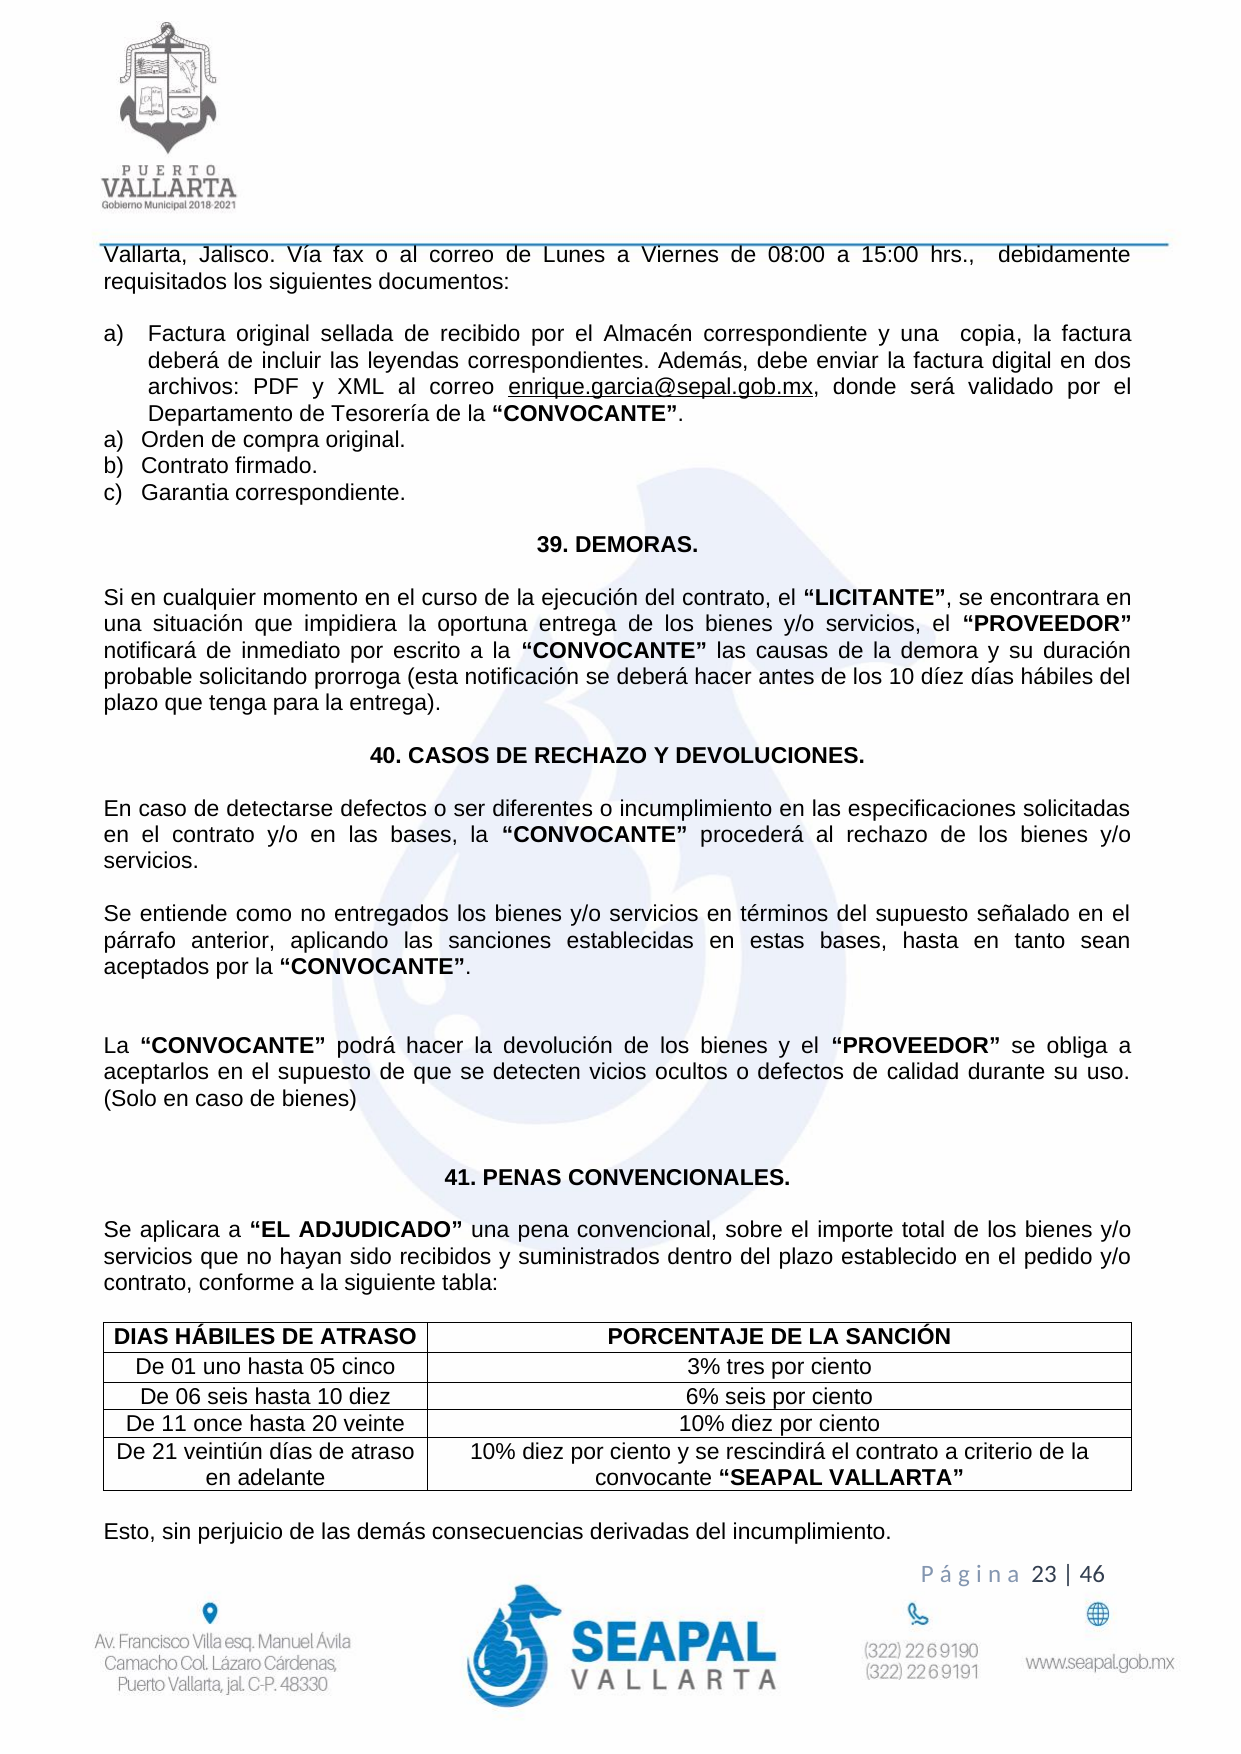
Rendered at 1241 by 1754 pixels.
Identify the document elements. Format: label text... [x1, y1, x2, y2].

table_cell De 01 uno hasta 05 cinco [104, 1353, 427, 1382]
text 40. CASOS DE RECHAZO Y DEVOLUCIONES. [103, 742, 1132, 768]
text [103, 241, 1132, 294]
list Contrato firmado. [103, 452, 1132, 478]
table_cell 10% diez por ciento y se rescindirá el contrato a criterio de la convocante “SEAPAL VALLARTA” [428, 1438, 1131, 1490]
list Factura original sellada de recibido por el Almacén correspondiente y una copia, la factura deberá de incluir las leyendas correspondientes. Además, debe enviar la factura digital en dos archivos: PDF y XML al correo enrique.garcia@sepal.gob.mx, donde será validado por el Departamento de Tesorería de la “CONVOCANTE”. [103, 320, 1132, 426]
table_cell De 06 seis hasta 10 diez [104, 1383, 427, 1409]
text Se aplicara a “EL ADJUDICADO” una pena convencional, sobre el importe total de los bienes y/o servicios que no hayan sido recibidos y suministrados dentro del plazo establecido en el pedido y/o contrato, conforme a la siguiente tabla: [103, 1216, 1132, 1296]
table_header DIAS HÁBILES DE ATRASO [104, 1323, 427, 1352]
table_cell De 11 once hasta 20 veinte [104, 1410, 427, 1437]
text 39. DEMORAS. [103, 531, 1132, 558]
table_cell De 21 veintiún días de atraso en adelante [104, 1438, 427, 1490]
text La “CONVOCANTE” podrá hacer la devolución de los bienes y el “PROVEEDOR” se obliga a aceptarlos en el supuesto de que se detecten vicios ocultos o defectos de calidad durante su uso. (Solo en caso de bienes) [103, 1032, 1132, 1111]
table_cell 3% tres por ciento [428, 1353, 1131, 1382]
text Si en cualquier momento en el curso de la ejecución del contrato, el “LICITANTE”, se encontrara en una situación que impidiera la oportuna entrega de los bienes y/o servicios, el “PROVEEDOR” notificará de inmediato por escrito a la “CONVOCANTE” las causas de la demora y su duración probable solicitando prorroga (esta notificación se deberá hacer antes de los 10 díez días hábiles del plazo que tenga para la entrega). [103, 584, 1132, 716]
text Esto, sin perjuicio de las demás consecuencias derivadas del incumplimiento. [103, 1518, 1132, 1544]
list Orden de compra original. [103, 426, 1132, 452]
text En caso de detectarse defectos o ser diferentes o incumplimiento en las especificaciones solicitadas en el contrato y/o en las bases, la “CONVOCANTE” procederá al rechazo de los bienes y/o servicios. [103, 795, 1132, 874]
table_header PORCENTAJE DE LA SANCIÓN [428, 1323, 1131, 1352]
list Garantia correspondiente. [103, 478, 1132, 505]
table_cell 10% diez por ciento [428, 1410, 1131, 1437]
text 41. PENAS CONVENCIONALES. [103, 1164, 1132, 1190]
table_cell 6% seis por ciento [428, 1383, 1131, 1409]
text Se entiende como no entregados los bienes y/o servicios en términos del supuesto señalado en el párrafo anterior, aplicando las sanciones establecidas en estas bases, hasta en tanto sean aceptados por la “CONVOCANTE”. [103, 900, 1132, 979]
picture [0, 0, 1241, 1750]
